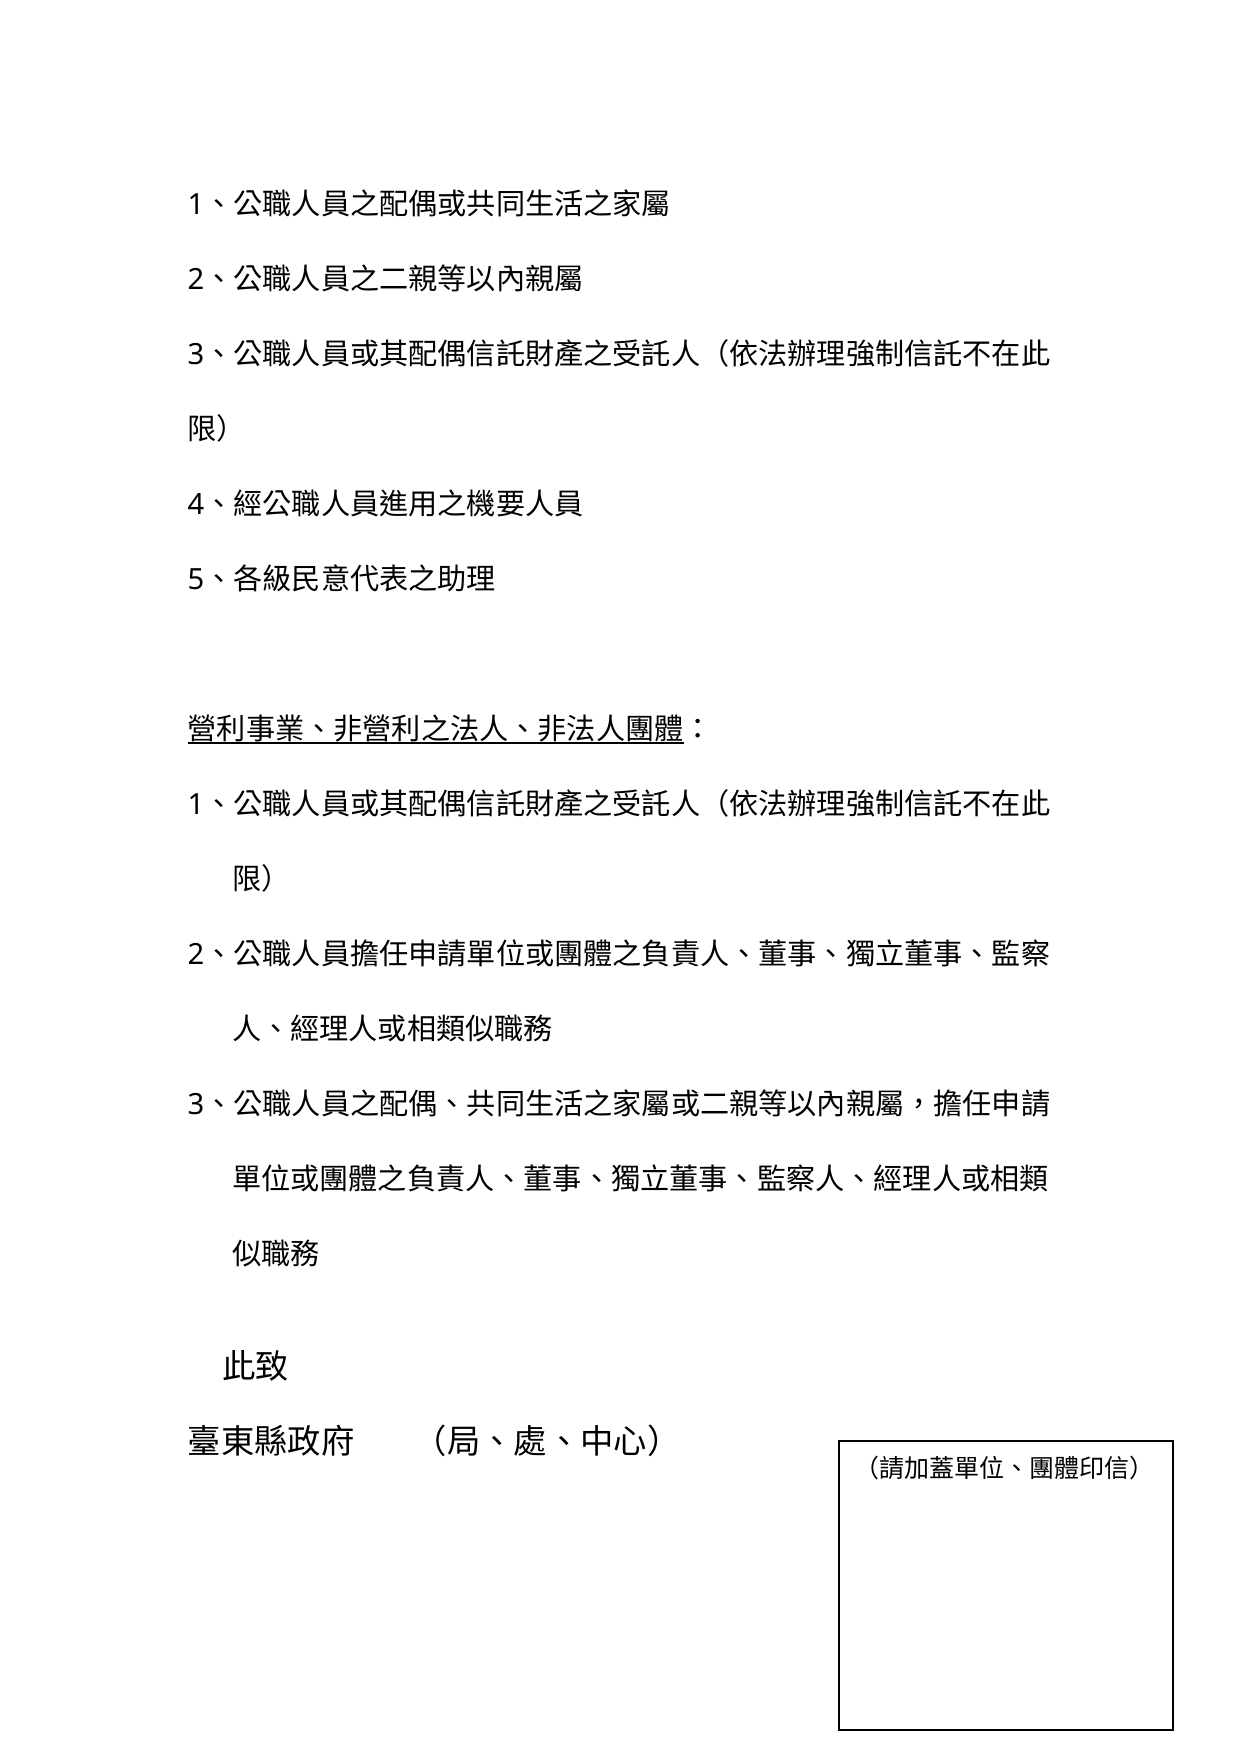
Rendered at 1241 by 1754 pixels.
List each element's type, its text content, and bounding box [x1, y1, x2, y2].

text 1、公職人員或其配偶信託財產之受託人（依法辦理強制信託不在此限） [187, 764, 1053, 914]
text 營利事業、非營利之法人、非法人團體： [187, 689, 1053, 764]
text 4、經公職人員進用之機要人員 [187, 464, 1053, 539]
text 2、公職人員之二親等以內親屬 [187, 239, 1053, 314]
text 2、公職人員擔任申請單位或團體之負責人、董事、獨立董事、監察人、經理人或相類似職務 [187, 914, 1053, 1064]
text 3、公職人員之配偶、共同生活之家屬或二親等以內親屬，擔任申請單位或團體之負責人、董事、獨立董事、監察人、經理人或相類似職務 [187, 1064, 1053, 1289]
text 3、公職人員或其配偶信託財產之受託人（依法辦理強制信託不在此限） [187, 314, 1053, 464]
text 此致 [187, 1327, 1053, 1402]
text 5、各級民意代表之助理 [187, 539, 1053, 614]
text 臺東縣政府 （局、處、中心） [187, 1402, 1053, 1477]
text 1、公職人員之配偶或共同生活之家屬 [187, 164, 1053, 239]
